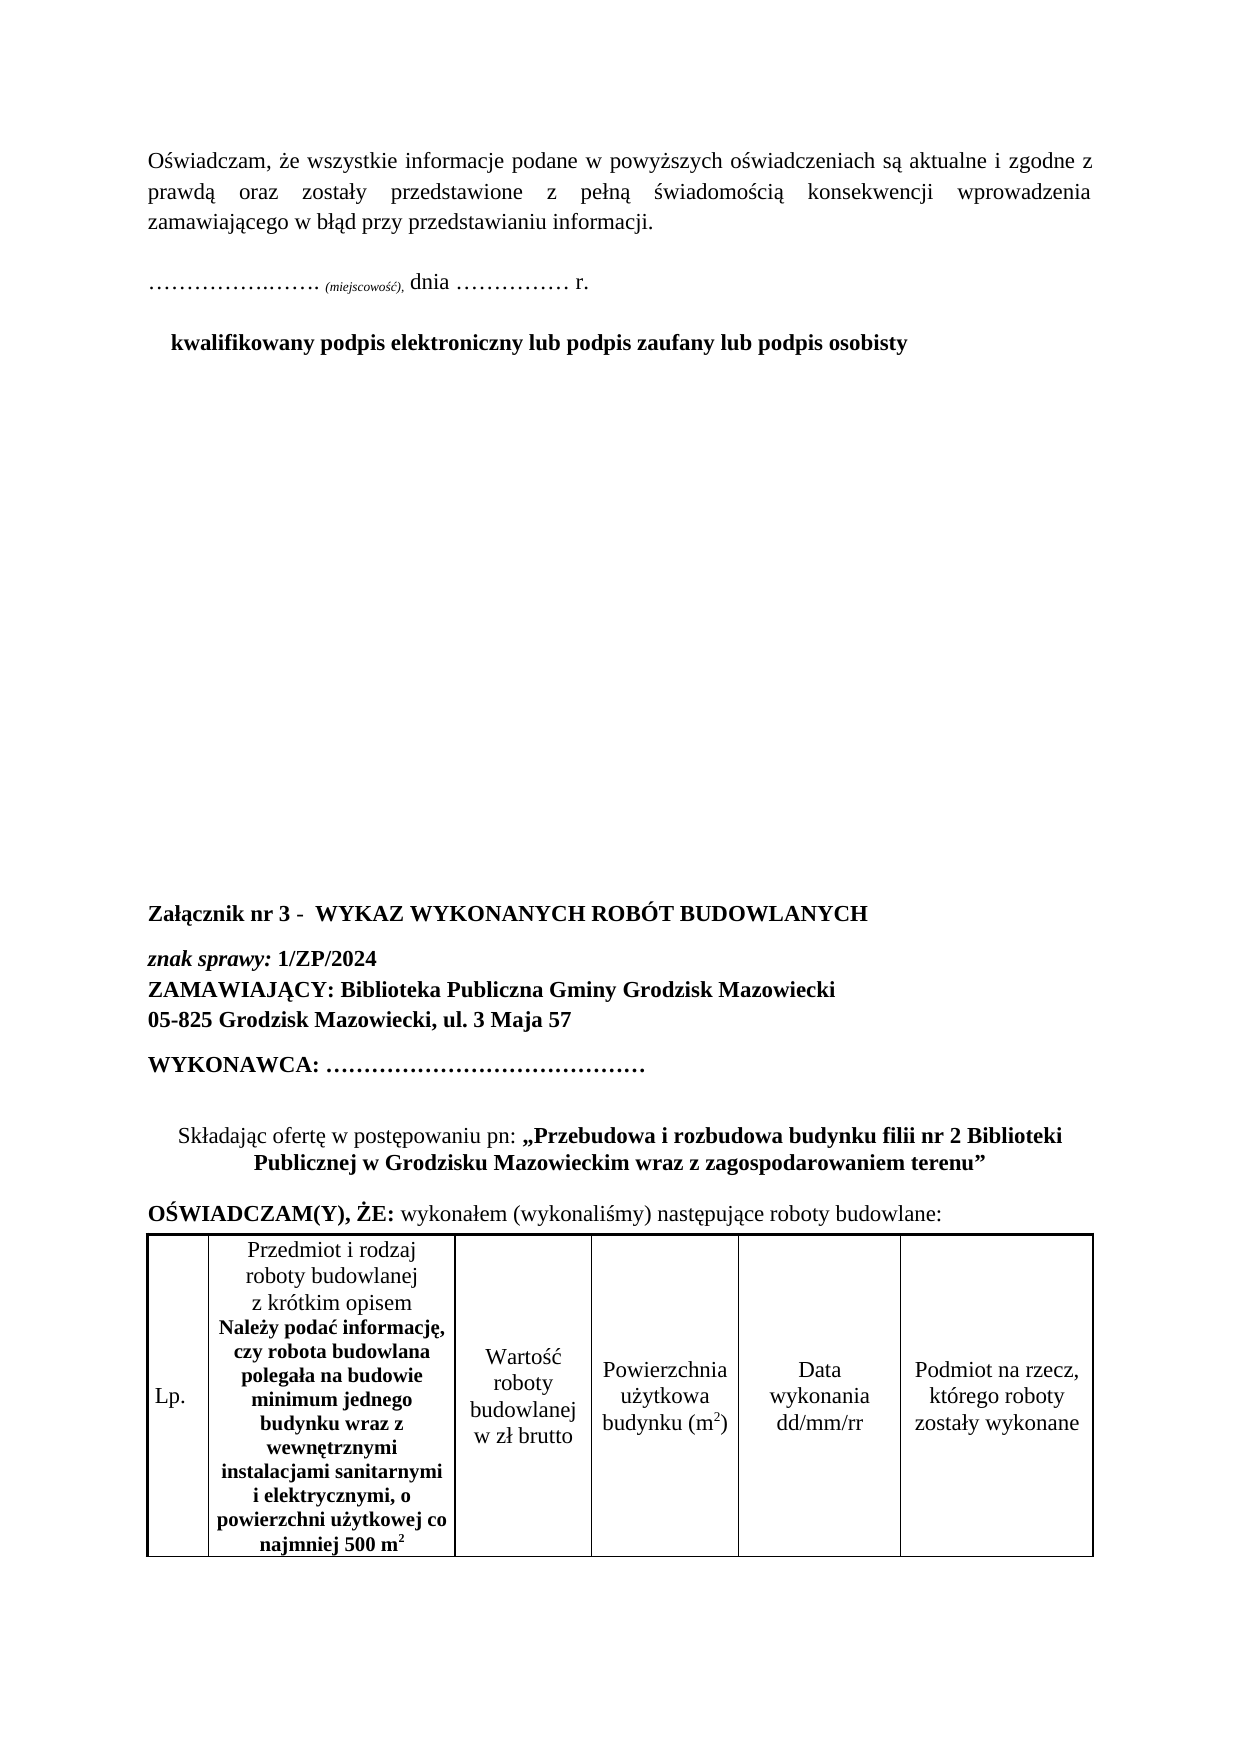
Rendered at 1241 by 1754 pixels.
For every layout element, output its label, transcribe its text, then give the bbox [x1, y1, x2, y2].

table_header Powierzchnia użytkowa budynku (m2) [592, 1236, 738, 1556]
text kwalifikowany podpis elektroniczny lub podpis zaufany lub podpis osobisty [148, 329, 1093, 355]
text WYKONAWCA: …………………………………… [148, 1051, 1093, 1077]
text znak sprawy: 1/ZP/2024 [148, 945, 1093, 972]
table_header Podmiot na rzecz, którego roboty zostały wykonane [901, 1236, 1092, 1556]
text 05-825 Grodzisk Mazowiecki, ul. 3 Maja 57 [148, 1006, 1093, 1032]
text Załącznik nr 3 - WYKAZ WYKONANYCH ROBÓT BUDOWLANYCH [148, 900, 1093, 927]
table_header Wartość roboty budowlanej w zł brutto [456, 1236, 591, 1556]
text Składając ofertę w postępowaniu pn: „Przebudowa i rozbudowa budynku filii nr 2 Biblioteki Publicznej w Grodzisku Mazowieckim wraz z zagospodarowaniem terenu” [148, 1122, 1093, 1175]
text Oświadczam, że wszystkie informacje podane w powyższych oświadczeniach są aktualne i zgodne z prawdą oraz zostały przedstawione z pełną świadomością konsekwencji wprowadzenia zamawiającego w błąd przy przedstawianiu informacji. [148, 148, 1093, 234]
table_header Przedmiot i rodzaj roboty budowlanej z krótkim opisem Należy podać informację, czy robota budowlana polegała na budowie minimum jednego budynku wraz z wewnętrznymi instalacjami sanitarnymi i elektrycznymi, o powierzchni użytkowej co najmniej 500 m2 [209, 1236, 454, 1556]
text …………….……. (miejscowość), dnia …………… r. [148, 268, 1093, 295]
text ZAMAWIAJĄCY: Biblioteka Publiczna Gminy Grodzisk Mazowiecki [148, 976, 1093, 1002]
text OŚWIADCZAM(Y), ŻE: wykonałem (wykonaliśmy) następujące roboty budowlane: [148, 1200, 1093, 1226]
table_header Lp. [149, 1236, 208, 1556]
table_header Data wykonania dd/mm/rr [739, 1236, 900, 1556]
